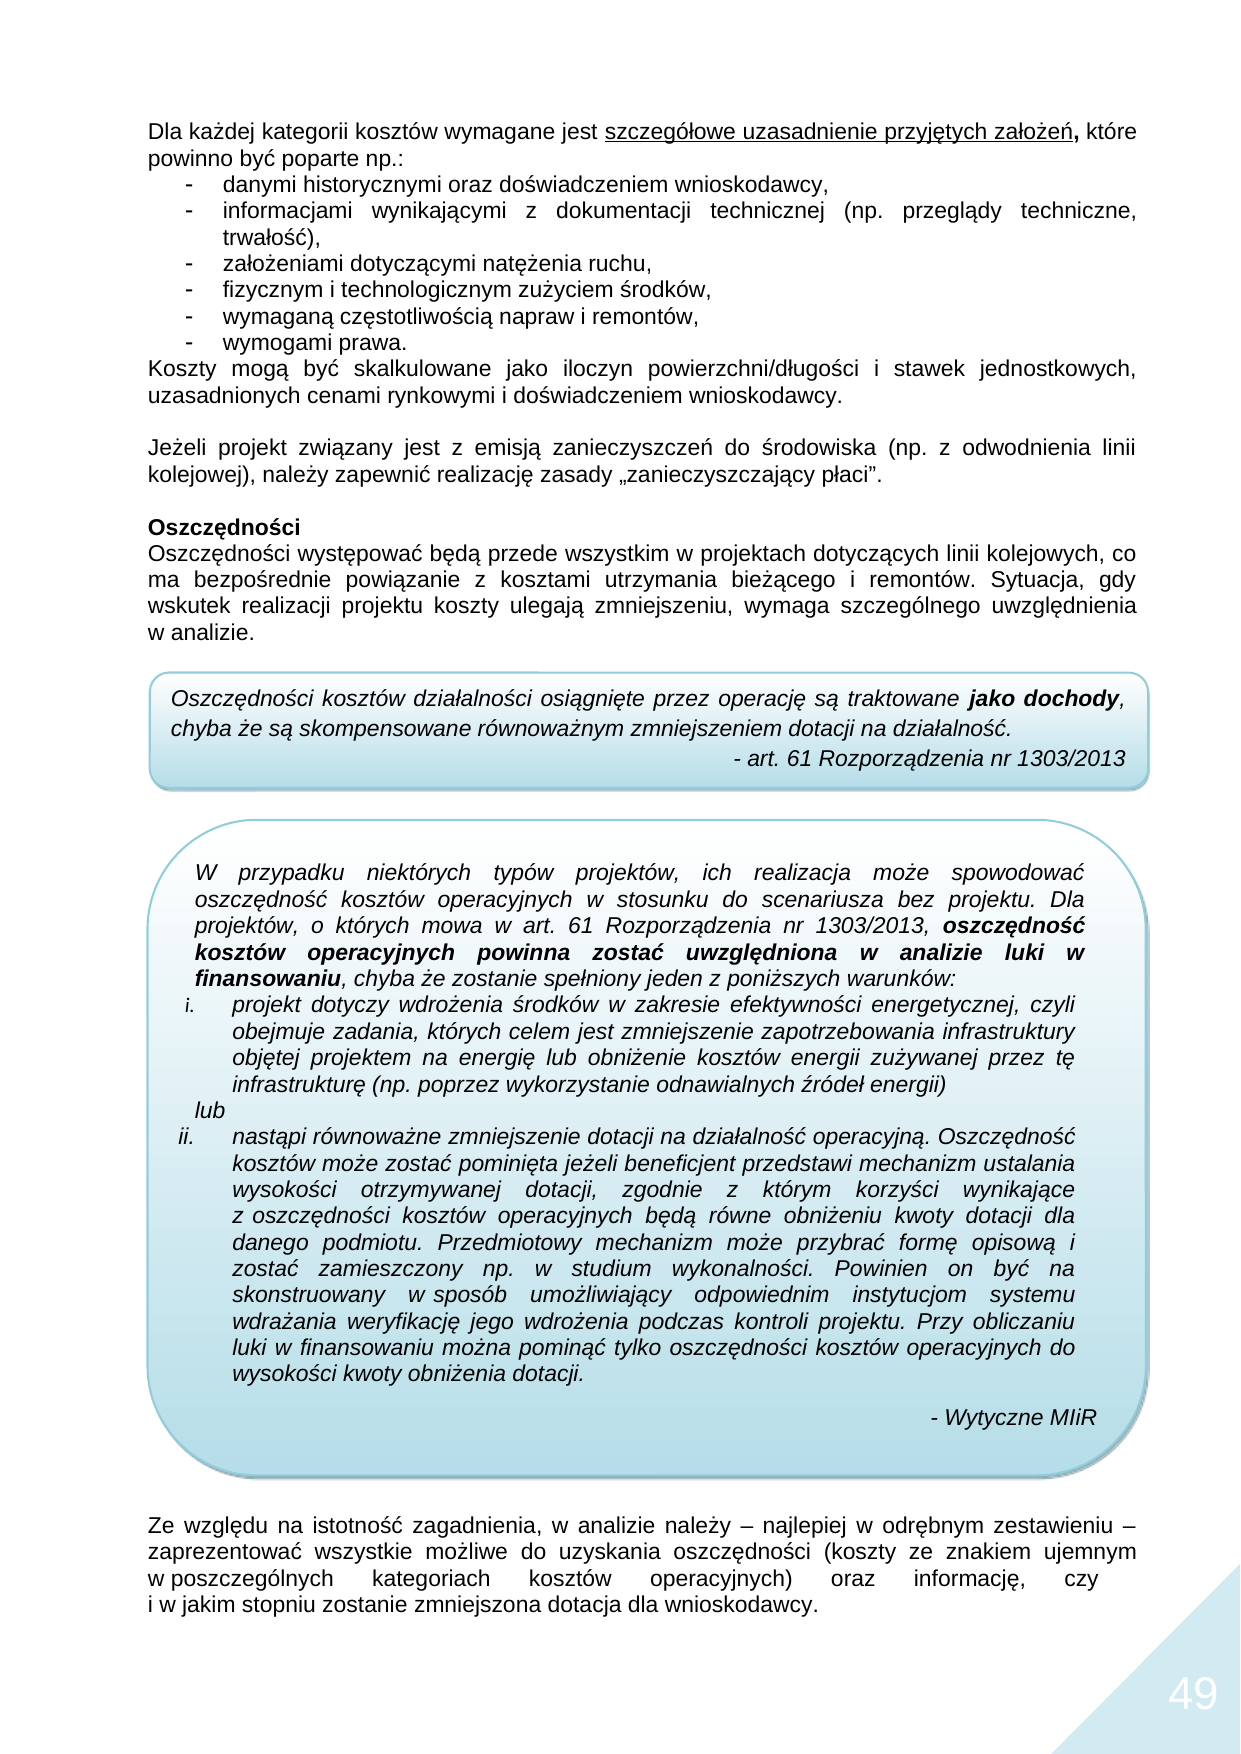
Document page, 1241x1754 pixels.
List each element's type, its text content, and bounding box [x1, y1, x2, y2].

list założeniami dotyczącymi natężenia ruchu, [185, 250, 1137, 276]
list fizycznym i technologicznym zużyciem środków, [185, 276, 1137, 303]
text Oszczędności występować będą przede wszystkim w projektach dotyczących linii kolejowych, co ma bezpośrednie powiązanie z kosztami utrzymania bieżącego i remontów. Sytuacja, gdy wskutek realizacji projektu koszty ulegają zmniejszeniu, wymaga szczególnego uwzględnienia w analizie. [148, 540, 1137, 645]
list danymi historycznymi oraz doświadczeniem wnioskodawcy, [185, 171, 1137, 197]
text Dla każdej kategorii kosztów wymagane jest szczegółowe uzasadnienie przyjętych założeń, które powinno być poparte np.: [148, 118, 1137, 171]
list wymogami prawa. [185, 329, 1137, 355]
list wymaganą częstotliwością napraw i remontów, [185, 303, 1137, 329]
text Koszty mogą być skalkulowane jako iloczyn powierzchni/długości i stawek jednostkowych, uzasadnionych cenami rynkowymi i doświadczeniem wnioskodawcy. [148, 355, 1137, 408]
text Ze względu na istotność zagadnienia, w analizie należy – najlepiej w odrębnym zestawieniu – zaprezentować wszystkie możliwe do uzyskania oszczędności (koszty ze znakiem ujemnym w poszczególnych kategoriach kosztów operacyjnych) oraz informację, czy i w jakim stopniu zostanie zmniejszona dotacja dla wnioskodawcy. [148, 1512, 1137, 1617]
text Oszczędności [148, 513, 1137, 540]
text Jeżeli projekt związany jest z emisją zanieczyszczeń do środowiska (np. z odwodnienia linii kolejowej), należy zapewnić realizację zasady „zanieczyszczający płaci”. [148, 434, 1137, 487]
list informacjami wynikającymi z dokumentacji technicznej (np. przeglądy techniczne, trwałość), [185, 197, 1137, 250]
